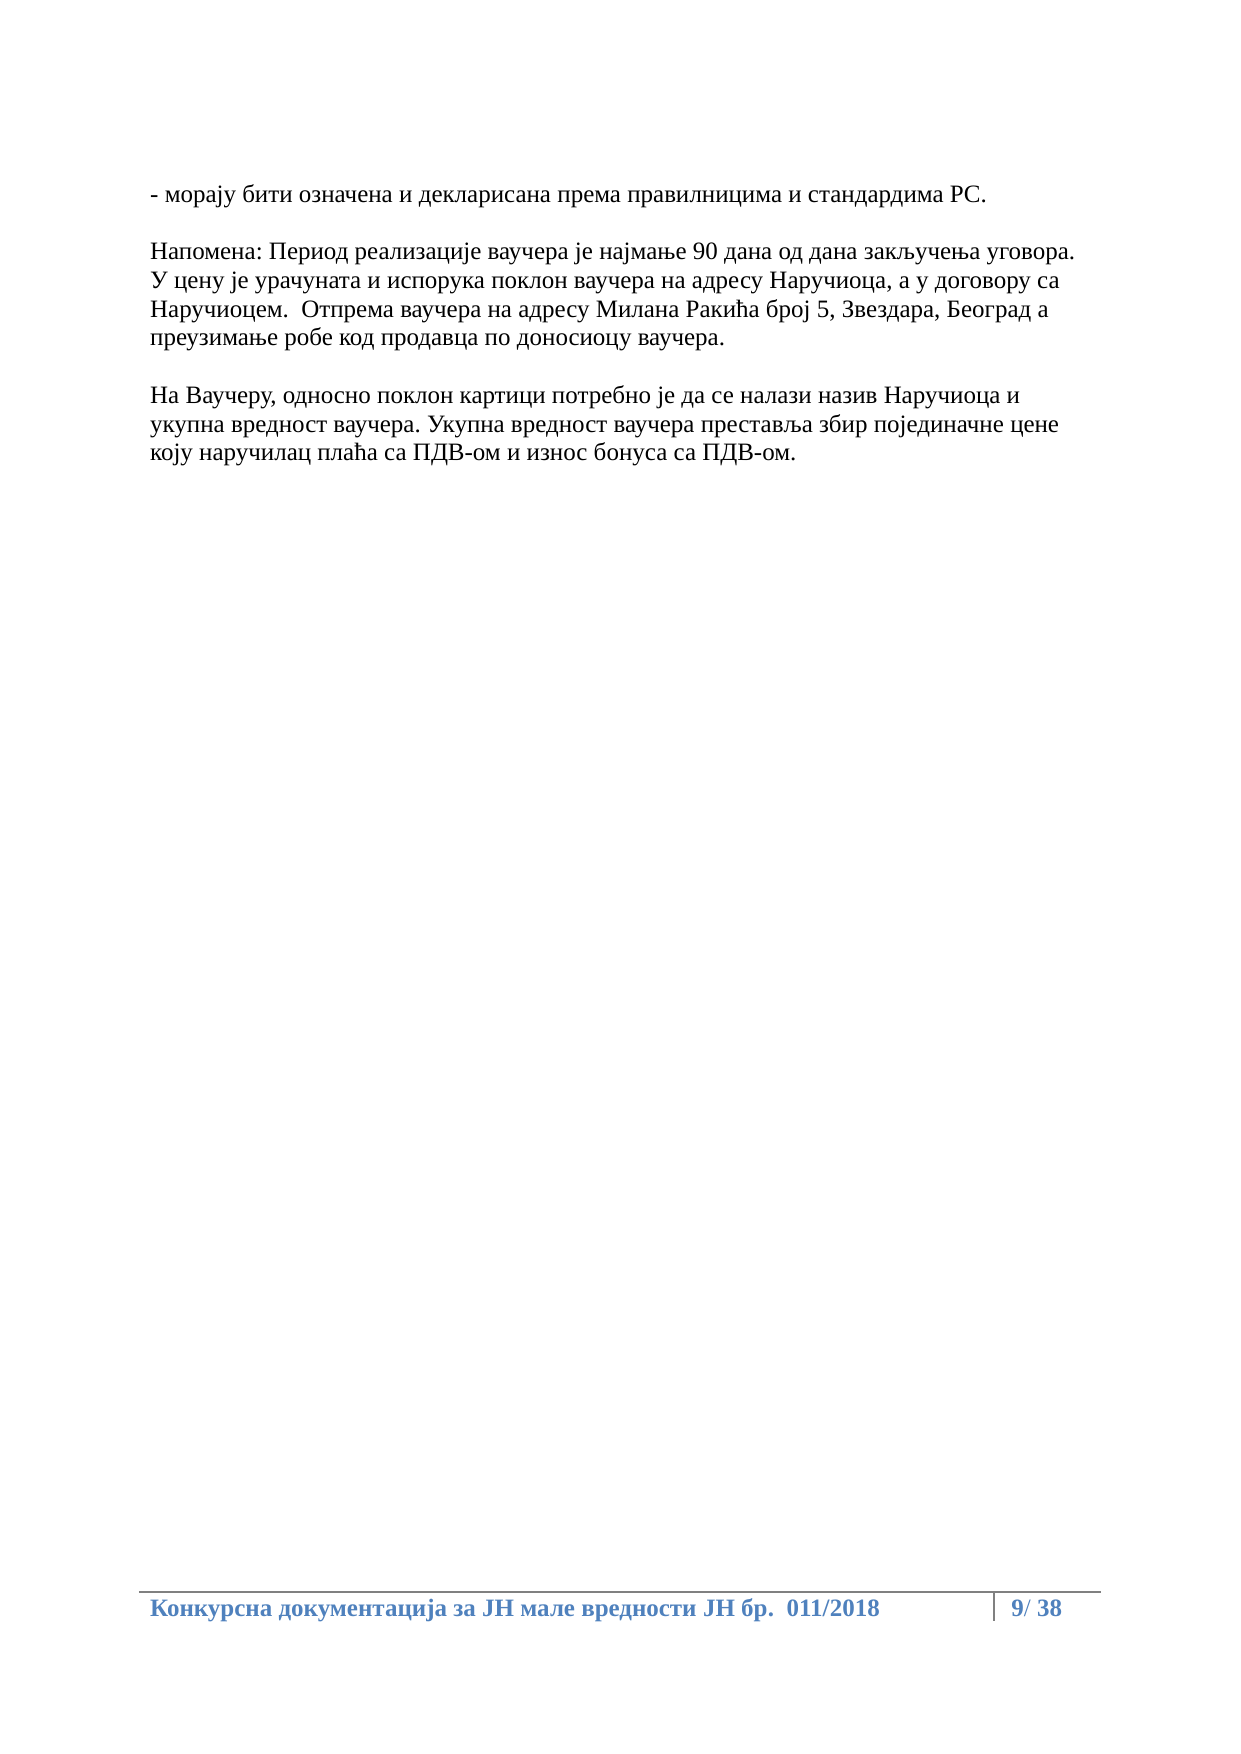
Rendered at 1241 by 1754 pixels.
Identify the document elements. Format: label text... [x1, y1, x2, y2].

text Напомена: Период реализације ваучера је најмање 90 дана од дана закључења уговора. У цену је урачуната и испорука поклон ваучера на адресу Наручиоца, а у договору са Наручиоцем. Отпрема ваучера на адресу Милана Ракића број 5, Звездара, Београд а преузимање робе код продавца по доносиоцу ваучера. [150, 236, 1090, 351]
text - морају бити означена и декларисана према правилницима и стандардима РС. [150, 179, 1090, 207]
text На Ваучеру, односно поклон картици потребно је да се налази назив Наручиоца и укупна вредност ваучера. Укупна вредност ваучера преставља збир појединачне цене коју наручилац плаћа са ПДВ-ом и износ бонуса са ПДВ-ом. [150, 380, 1090, 466]
